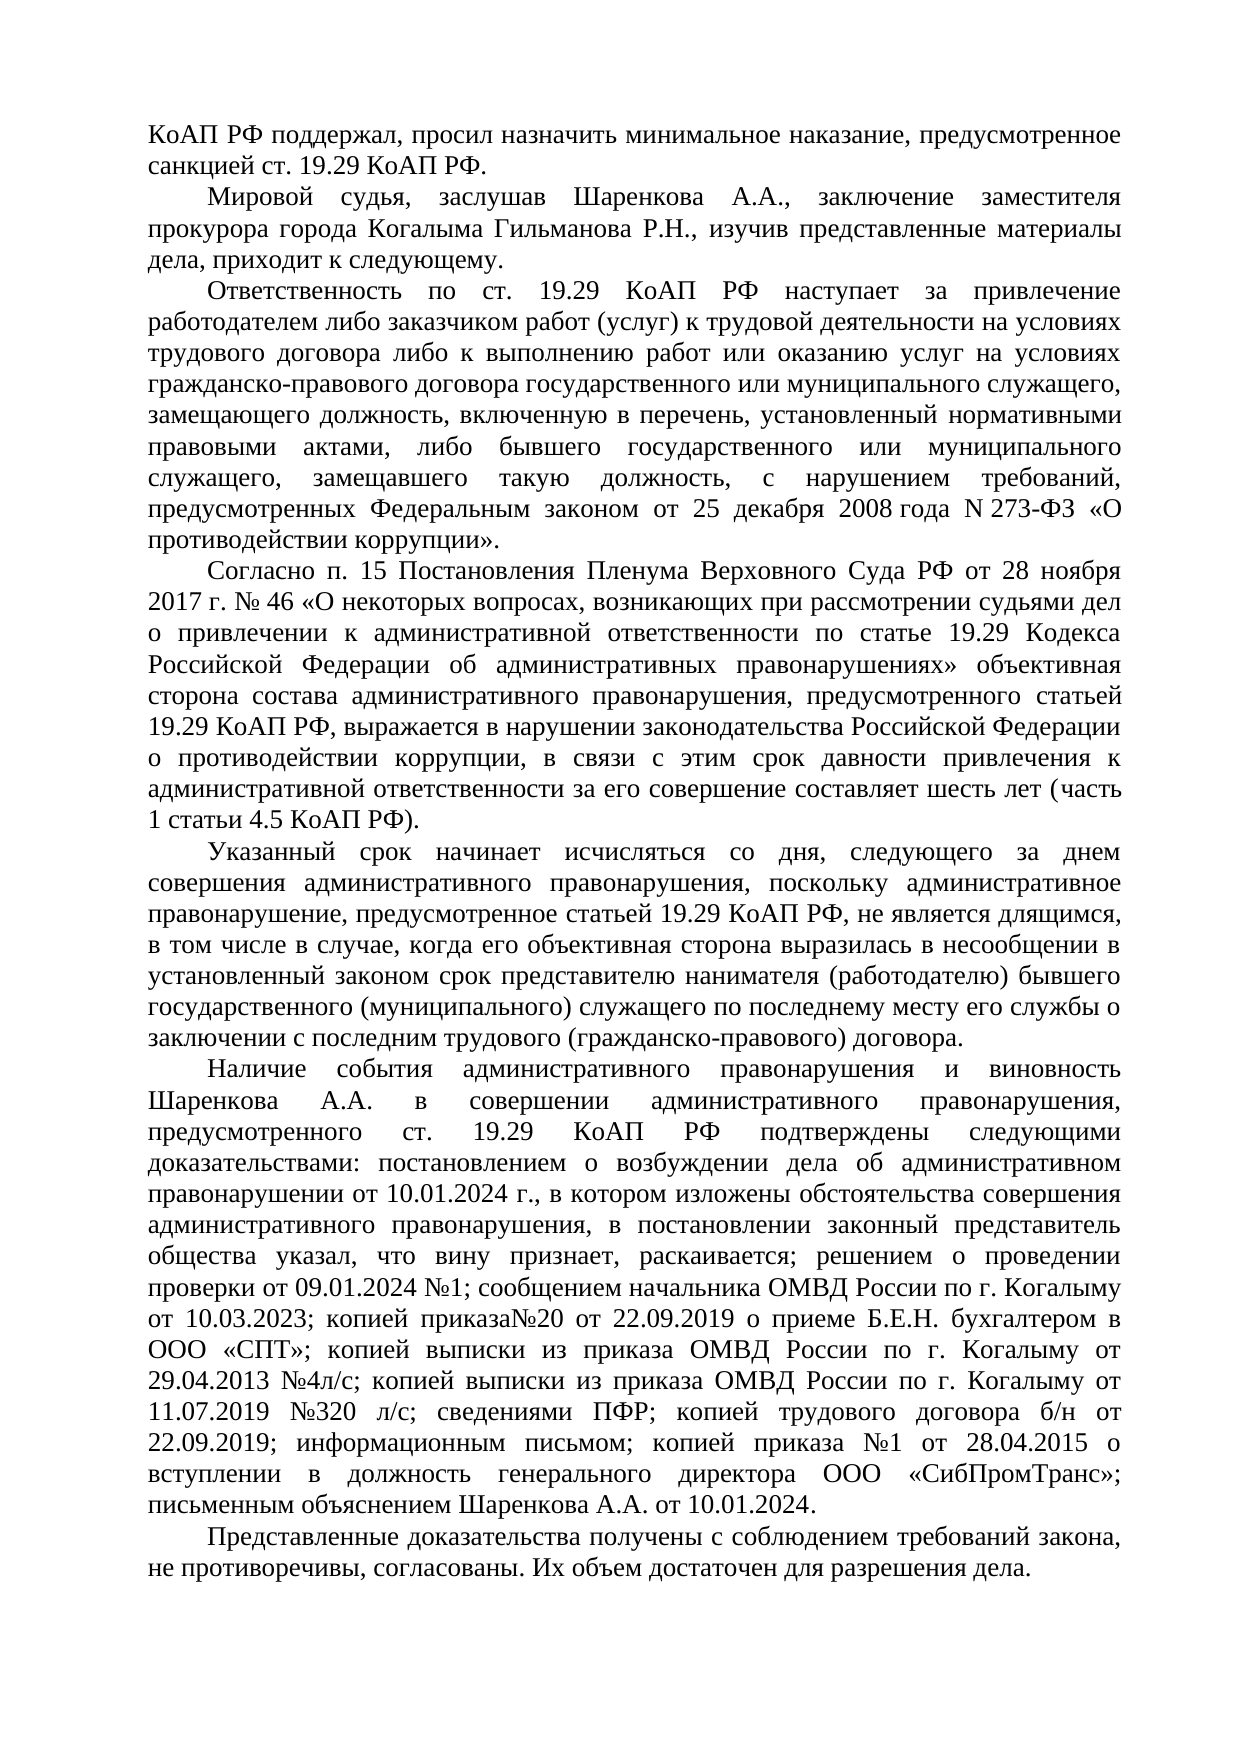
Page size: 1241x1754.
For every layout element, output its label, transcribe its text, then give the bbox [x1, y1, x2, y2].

text Указанный срок начинает исчисляться со дня, следующего за днем совершения административного правонарушения, поскольку административное правонарушение, предусмотренное статьей 19.29 КоАП РФ, не является длящимся, в том числе в случае, когда его объективная сторона выразилась в несообщении в установленный законом срок представителю нанимателя (работодателю) бывшего государственного (муниципального) служащего по последнему месту его службы о заключении с последним трудового (гражданско-правового) договора. [148, 834, 1122, 1053]
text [148, 118, 1122, 181]
text Мировой судья, заслушав Шаренкова А.А., заключение заместителя прокурора города Когалыма Гильманова Р.Н., изучив представленные материалы дела, приходит к следующему. [148, 181, 1122, 274]
text Согласно п. 15 Постановления Пленума Верховного Суда РФ от 28 ноября 2017 г. № 46 «О некоторых вопросах, возникающих при рассмотрении судьями дел о привлечении к административной ответственности по статье 19.29 Кодекса Российской Федерации об административных правонарушениях» объективная сторона состава административного правонарушения, предусмотренного статьей 19.29 КоАП РФ, выражается в нарушении законодательства Российской Федерации о противодействии коррупции, в связи с этим срок давности привлечения к административной ответственности за его совершение составляет шесть лет (часть 1 статьи 4.5 КоАП РФ). [148, 554, 1122, 834]
text Ответственность по ст. 19.29 КоАП РФ наступает за привлечение работодателем либо заказчиком работ (услуг) к трудовой деятельности на условиях трудового договора либо к выполнению работ или оказанию услуг на условиях гражданско-правового договора государственного или муниципального служащего, замещающего должность, включенную в перечень, установленный нормативными правовыми актами, либо бывшего государственного или муниципального служащего, замещавшего такую должность, с нарушением требований, предусмотренных Федеральным законом от 25 декабря 2008 года N 273-ФЗ «О противодействии коррупции». [148, 274, 1122, 554]
text Наличие события административного правонарушения и виновность Шаренкова А.А. в совершении административного правонарушения, предусмотренного ст. 19.29 КоАП РФ подтверждены следующими доказательствами: постановлением о возбуждении дела об административном правонарушении от 10.01.2024 г., в котором изложены обстоятельства совершения административного правонарушения, в постановлении законный представитель общества указал, что вину признает, раскаивается; решением о проведении проверки от 09.01.2024 №1; сообщением начальника ОМВД России по г. Когалыму от 10.03.2023; копией приказа№20 от 22.09.2019 о приеме Б.Е.Н. бухгалтером в ООО «СПТ»; копией выписки из приказа ОМВД России по г. Когалыму от 29.04.2013 №4л/с; копией выписки из приказа ОМВД России по г. Когалыму от 11.07.2019 №320 л/с; сведениями ПФР; копией трудового договора б/н от 22.09.2019; информационным письмом; копией приказа №1 от 28.04.2015 о вступлении в должность генерального директора ООО «СибПромТранс»; письменным объяснением Шаренкова А.А. от 10.01.2024. [148, 1053, 1122, 1520]
text Представленные доказательства получены с соблюдением требований закона, не противоречивы, согласованы. Их объем достаточен для разрешения дела. [148, 1520, 1122, 1582]
